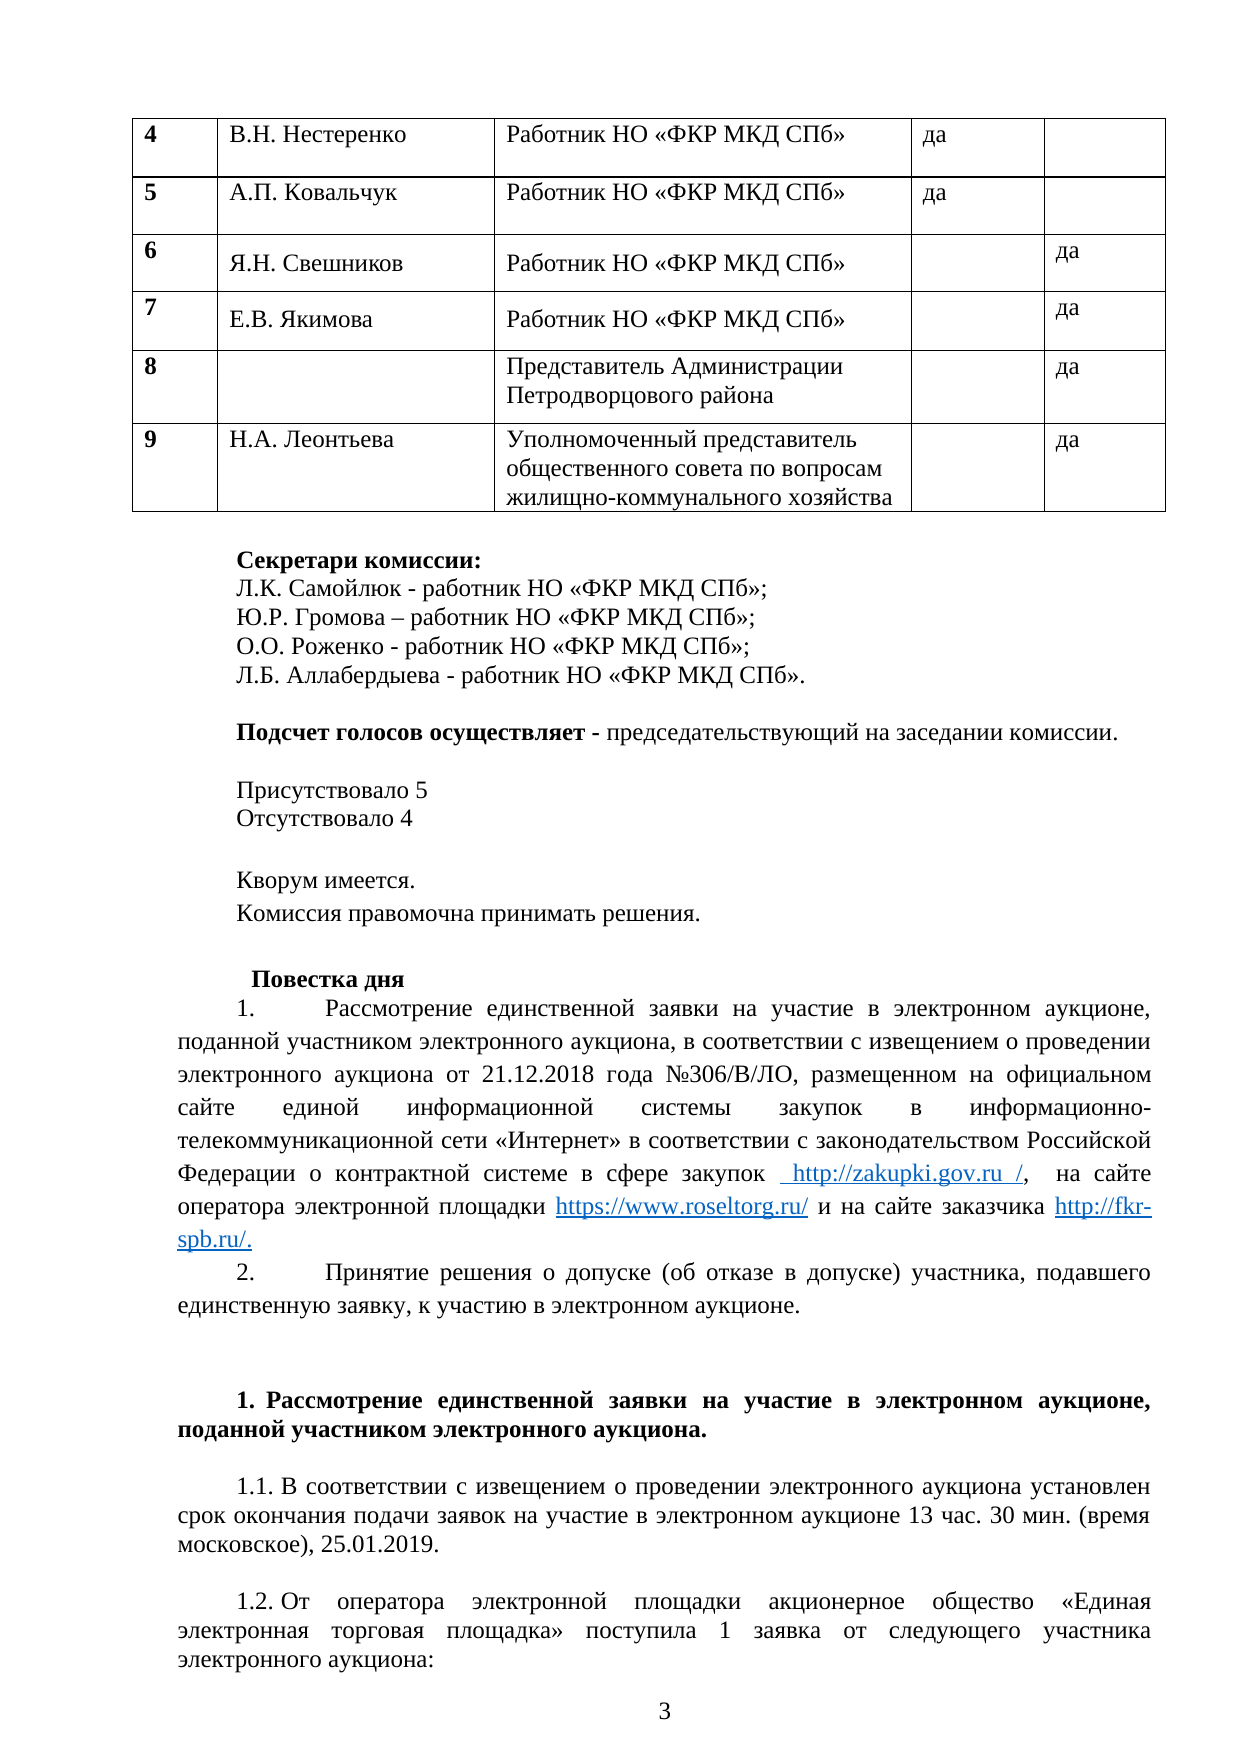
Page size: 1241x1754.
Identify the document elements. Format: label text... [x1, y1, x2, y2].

table_cell 6 [133, 235, 217, 291]
text Л.К. Самойлюк - работник НО «ФКР МКД СПб»; [177, 573, 1152, 602]
table_cell да [1045, 351, 1165, 423]
text Кворум имеется. [177, 865, 1152, 894]
text О.О. Роженко - работник НО «ФКР МКД СПб»; [177, 631, 1152, 660]
table_cell [912, 351, 1044, 423]
text Л.Б. Аллабердыева - работник НО «ФКР МКД СПб». [177, 660, 1152, 688]
text Комиссия правомочна принимать решения. [177, 898, 1152, 927]
table_cell [1045, 119, 1165, 176]
table_cell Я.Н. Свешников [218, 235, 494, 291]
list От оператора электронной площадки акционерное общество «Единая электронная торговая площадка» поступила 1 заявка от следующего участника электронного аукциона: [177, 1586, 1152, 1672]
list Принятие решения о допуске (об отказе в допуске) участника, подавшего единственную заявку, к участию в электронном аукционе. [177, 1257, 1152, 1319]
table_cell Работник НО «ФКР МКД СПб» [495, 235, 911, 291]
table_cell да [1045, 424, 1165, 511]
text Секретари комиссии: [177, 545, 1152, 573]
table_cell Работник НО «ФКР МКД СПб» [495, 292, 911, 350]
table_cell да [1045, 235, 1165, 291]
list Рассмотрение единственной заявки на участие в электронном аукционе, поданной участником электронного аукциона. [177, 1385, 1152, 1442]
table_cell да [1045, 292, 1165, 350]
table_cell Представитель Администрации Петродворцового района [495, 351, 911, 423]
table_cell [912, 424, 1044, 511]
text Подсчет голосов осуществляет - председательствующий на заседании комиссии. [177, 717, 1152, 746]
table_cell Уполномоченный представитель общественного совета по вопросам жилищно-коммунального хозяйства [495, 424, 911, 511]
table_cell да [912, 178, 1044, 234]
table_cell 4 [133, 119, 217, 176]
table_cell В.Н. Нестеренко [218, 119, 494, 176]
text Повестка дня [251, 964, 1152, 993]
table_cell да [912, 119, 1044, 176]
table_cell [912, 235, 1044, 291]
table_cell 5 [133, 178, 217, 234]
list Рассмотрение единственной заявки на участие в электронном аукционе, поданной участником электронного аукциона, в соответствии с извещением о проведении электронного аукциона от 21.12.2018 года №306/В/ЛО, размещенном на официальном сайте единой информационной системы закупок в информационно-телекоммуникационной сети «Интернет» в соответствии с законодательством Российской Федерации о контрактной системе в сфере закупок http://zakupki.gov.ru /, на сайте оператора электронной площадки https://www.roseltorg.ru/ и на сайте заказчика http://fkr-spb.ru/. [177, 993, 1152, 1253]
table_cell 9 [133, 424, 217, 511]
table_cell Е.В. Якимова [218, 292, 494, 350]
table_cell Работник НО «ФКР МКД СПб» [495, 178, 911, 234]
table_cell 7 [133, 292, 217, 350]
table_cell [218, 351, 494, 423]
table_cell Н.А. Леонтьева [218, 424, 494, 511]
text Ю.Р. Громова – работник НО «ФКР МКД СПб»; [177, 602, 1152, 631]
table_cell [1045, 178, 1165, 234]
text Присутствовало 5 [177, 775, 1152, 803]
table_cell 8 [133, 351, 217, 423]
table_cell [495, 119, 911, 176]
text Отсутствовало 4 [177, 803, 1152, 832]
table_cell [912, 292, 1044, 350]
table_cell А.П. Ковальчук [218, 178, 494, 234]
list В соответствии с извещением о проведении электронного аукциона установлен срок окончания подачи заявок на участие в электронном аукционе 13 час. 30 мин. (время московское), 25.01.2019. [177, 1471, 1152, 1557]
